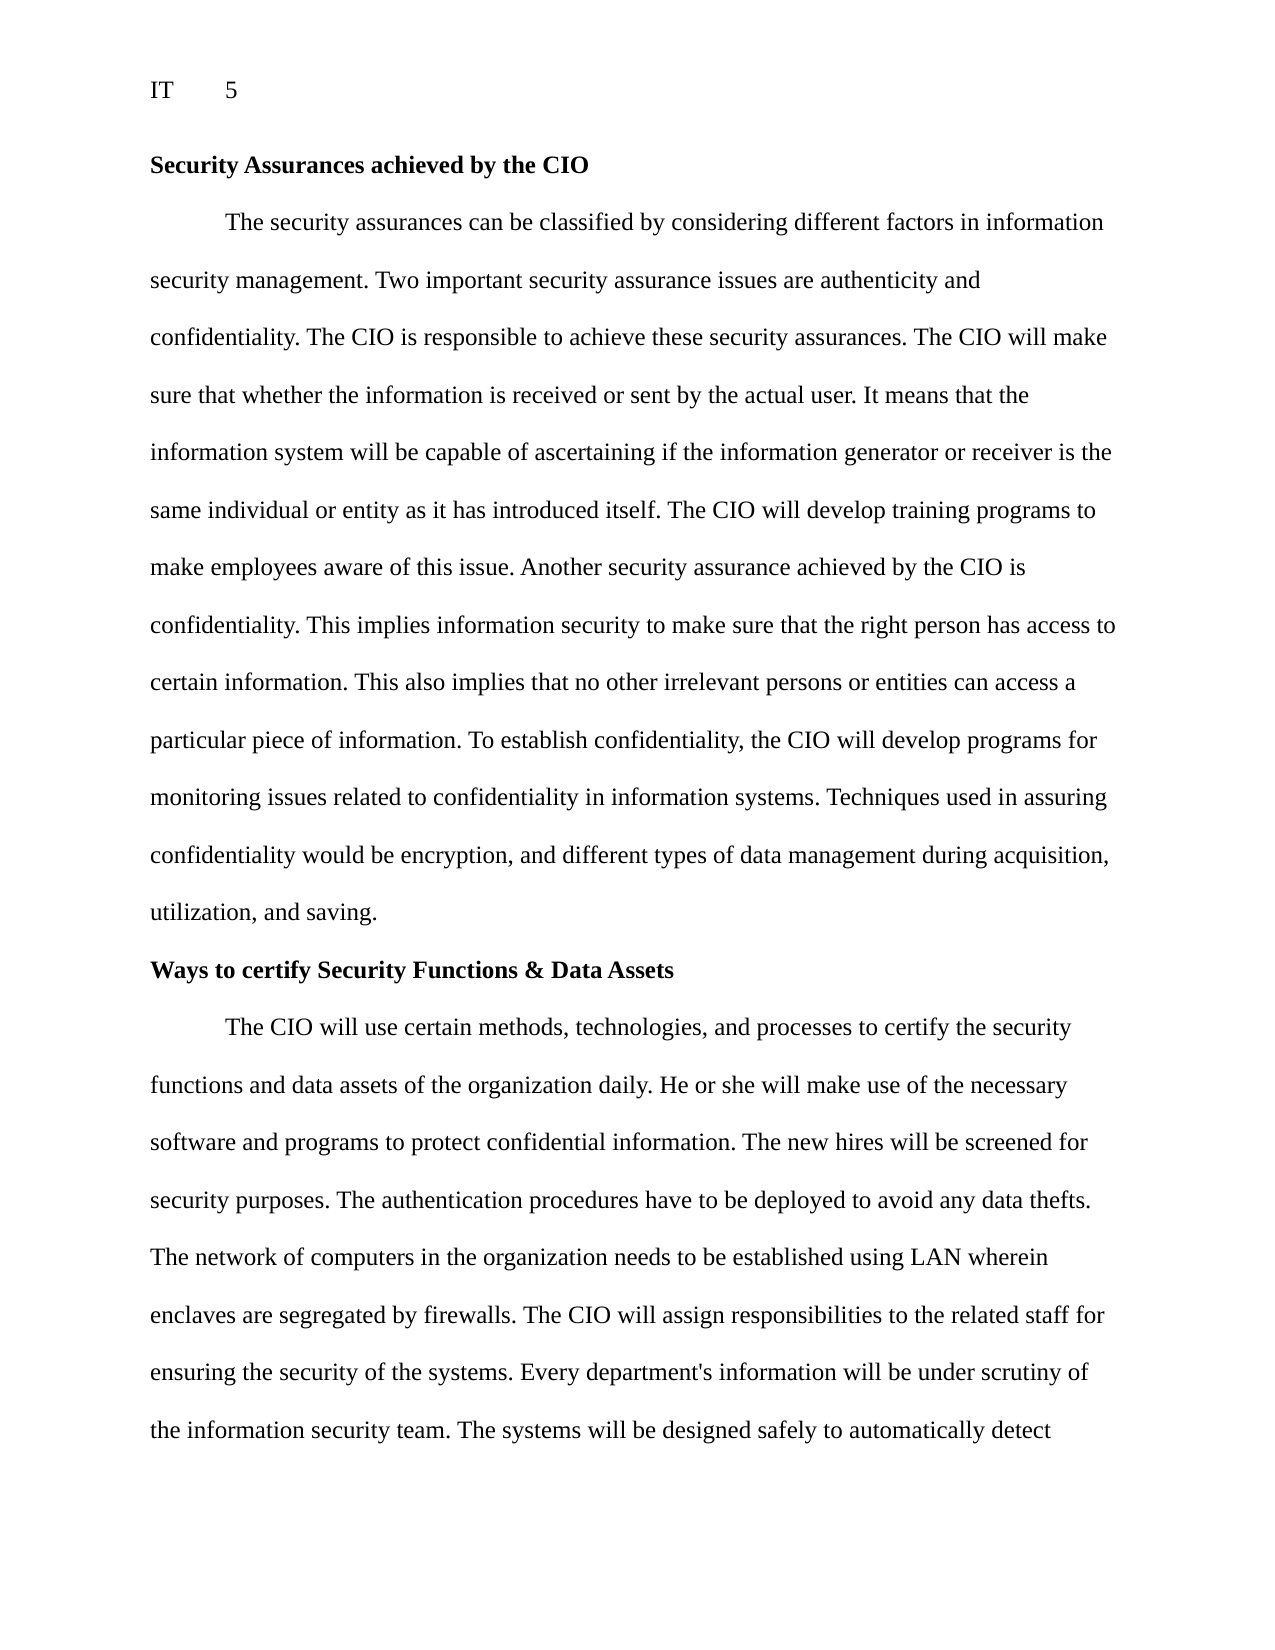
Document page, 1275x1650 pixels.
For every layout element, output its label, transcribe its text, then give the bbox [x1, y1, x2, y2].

subtitle Ways to certify Security Functions & Data Assets [150, 955, 1125, 984]
text The security assurances can be classified by considering different factors in information security management. Two important security assurance issues are authenticity and confidentiality. The CIO is responsible to achieve these security assurances. The CIO will make sure that whether the information is received or sent by the actual user. It means that the information system will be capable of ascertaining if the information generator or receiver is the same individual or entity as it has introduced itself. The CIO will develop training programs to make employees aware of this issue. Another security assurance achieved by the CIO is confidentiality. This implies information security to make sure that the right person has access to certain information. This also implies that no other irrelevant persons or entities can access a particular piece of information. To establish confidentiality, the CIO will develop programs for monitoring issues related to confidentiality in information systems. Techniques used in assuring confidentiality would be encryption, and different types of data management during acquisition, utilization, and saving. [150, 207, 1125, 926]
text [150, 1012, 1125, 1444]
subtitle Security Assurances achieved by the CIO [150, 150, 1125, 179]
